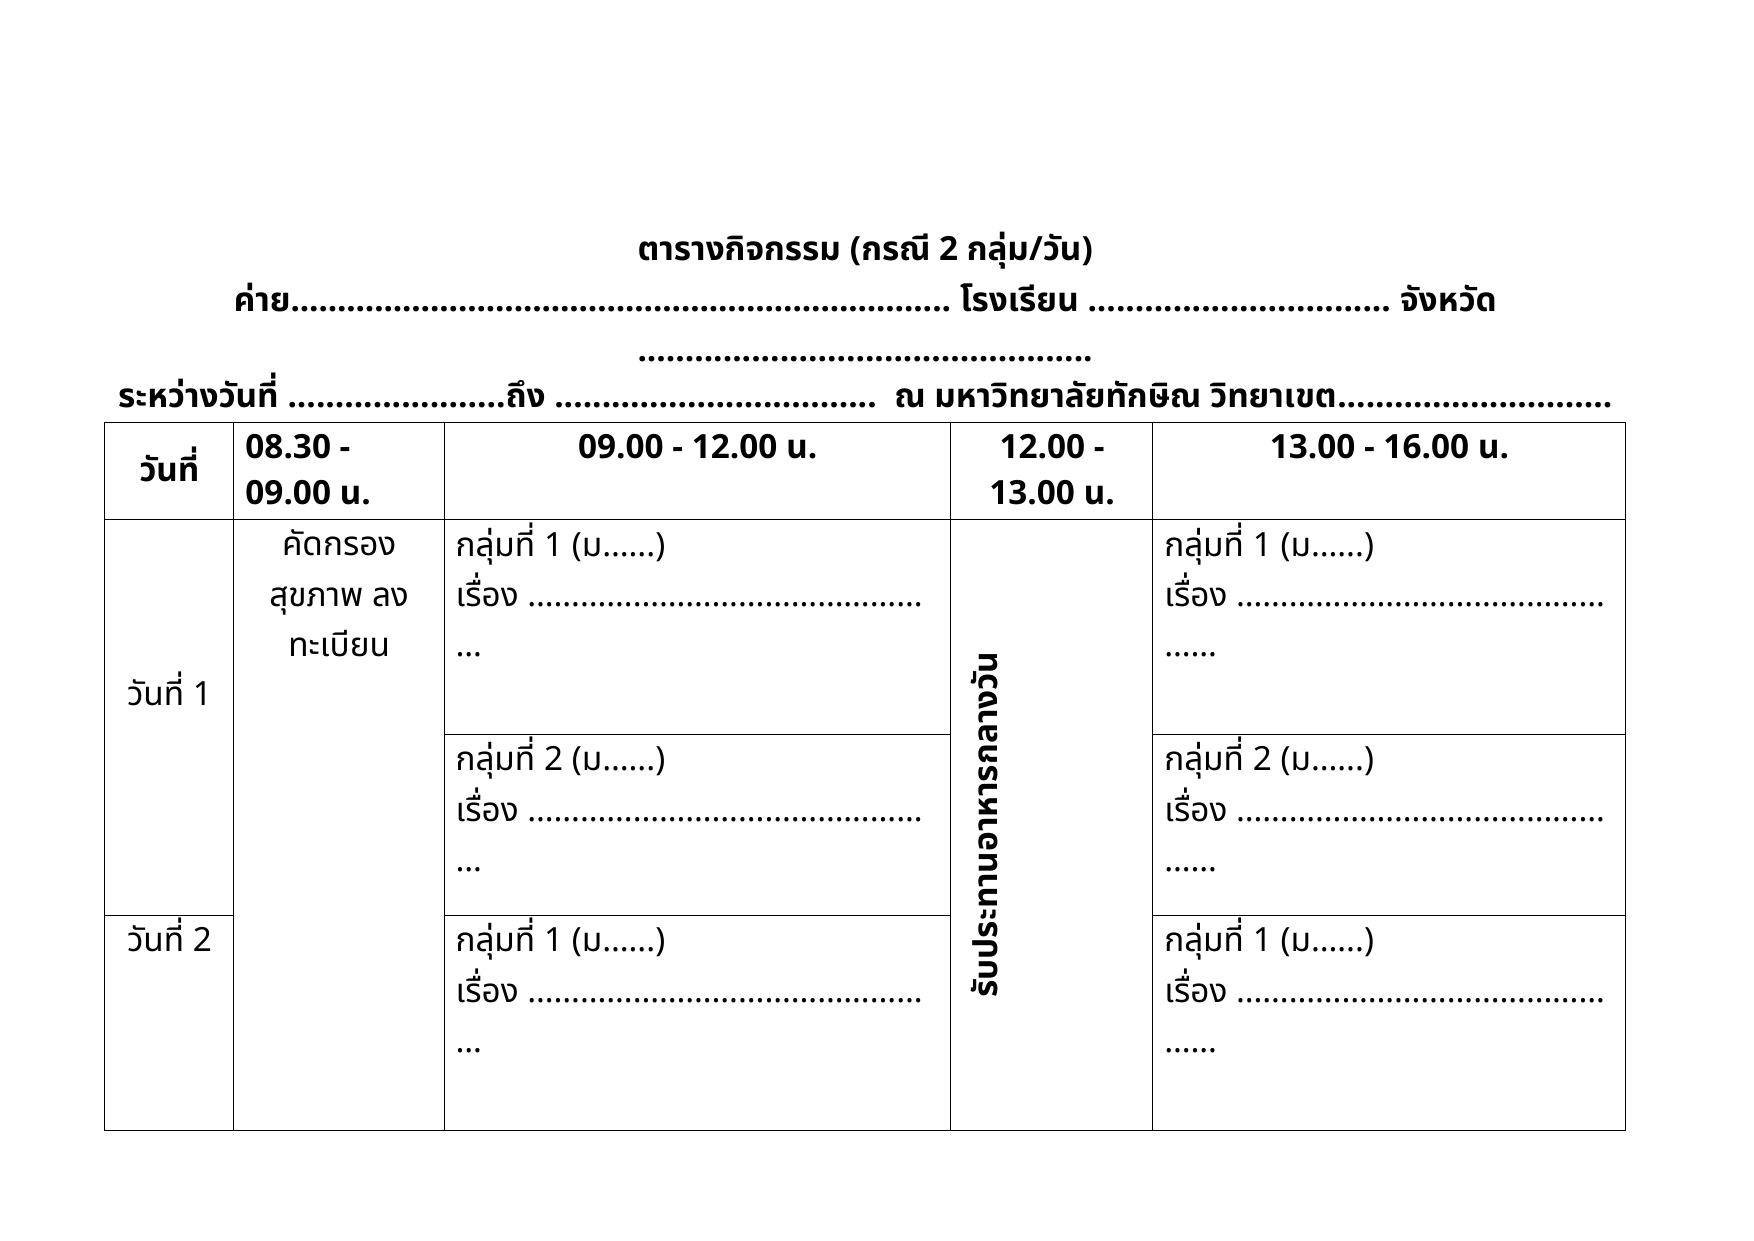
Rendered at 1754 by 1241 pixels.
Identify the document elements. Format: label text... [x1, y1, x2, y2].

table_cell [1153, 735, 1625, 915]
table_cell ค่าย…………………………………………………………….. โรงเรียน ................................ จังหวัด ................................................ [105, 276, 1626, 372]
table_cell รับประทานอาหารกลางวัน [951, 520, 1152, 1130]
table_cell กลุ่มที่ 1 (ม.…..) เรื่อง ………………………………………… [445, 520, 950, 734]
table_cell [445, 735, 950, 915]
table_cell 12.00 - 13.00 น. [951, 423, 1152, 519]
table_cell ระหว่างวันที่ .......................ถึง .................................. ณ มหาวิทยาลัยทักษิณ วิทยาเขต............................. [105, 372, 1626, 422]
table_cell วันที่ 1 [105, 520, 233, 915]
table_cell 08.30 - 09.00 น. [234, 423, 444, 519]
table_cell คัดกรองสุขภาพ ลงทะเบียน [234, 520, 444, 1130]
table_cell กลุ่มที่ 1 (ม.…..) เรื่อง ………………………………………… [445, 916, 950, 1130]
table_cell กลุ่มที่ 1 (ม.…..) เรื่อง ………………………………………… [1153, 520, 1625, 734]
table_header ตารางกิจกรรม (กรณี 2 กลุ่ม/วัน) [105, 180, 1626, 276]
table_cell วันที่ [105, 423, 233, 519]
table_cell วันที่ 2 [105, 916, 233, 1130]
table_cell 09.00 - 12.00 น. [445, 423, 950, 519]
table_cell 13.00 - 16.00 น. [1153, 423, 1625, 519]
table_cell กลุ่มที่ 1 (ม.…..) เรื่อง ………………………………………… [1153, 916, 1625, 1130]
